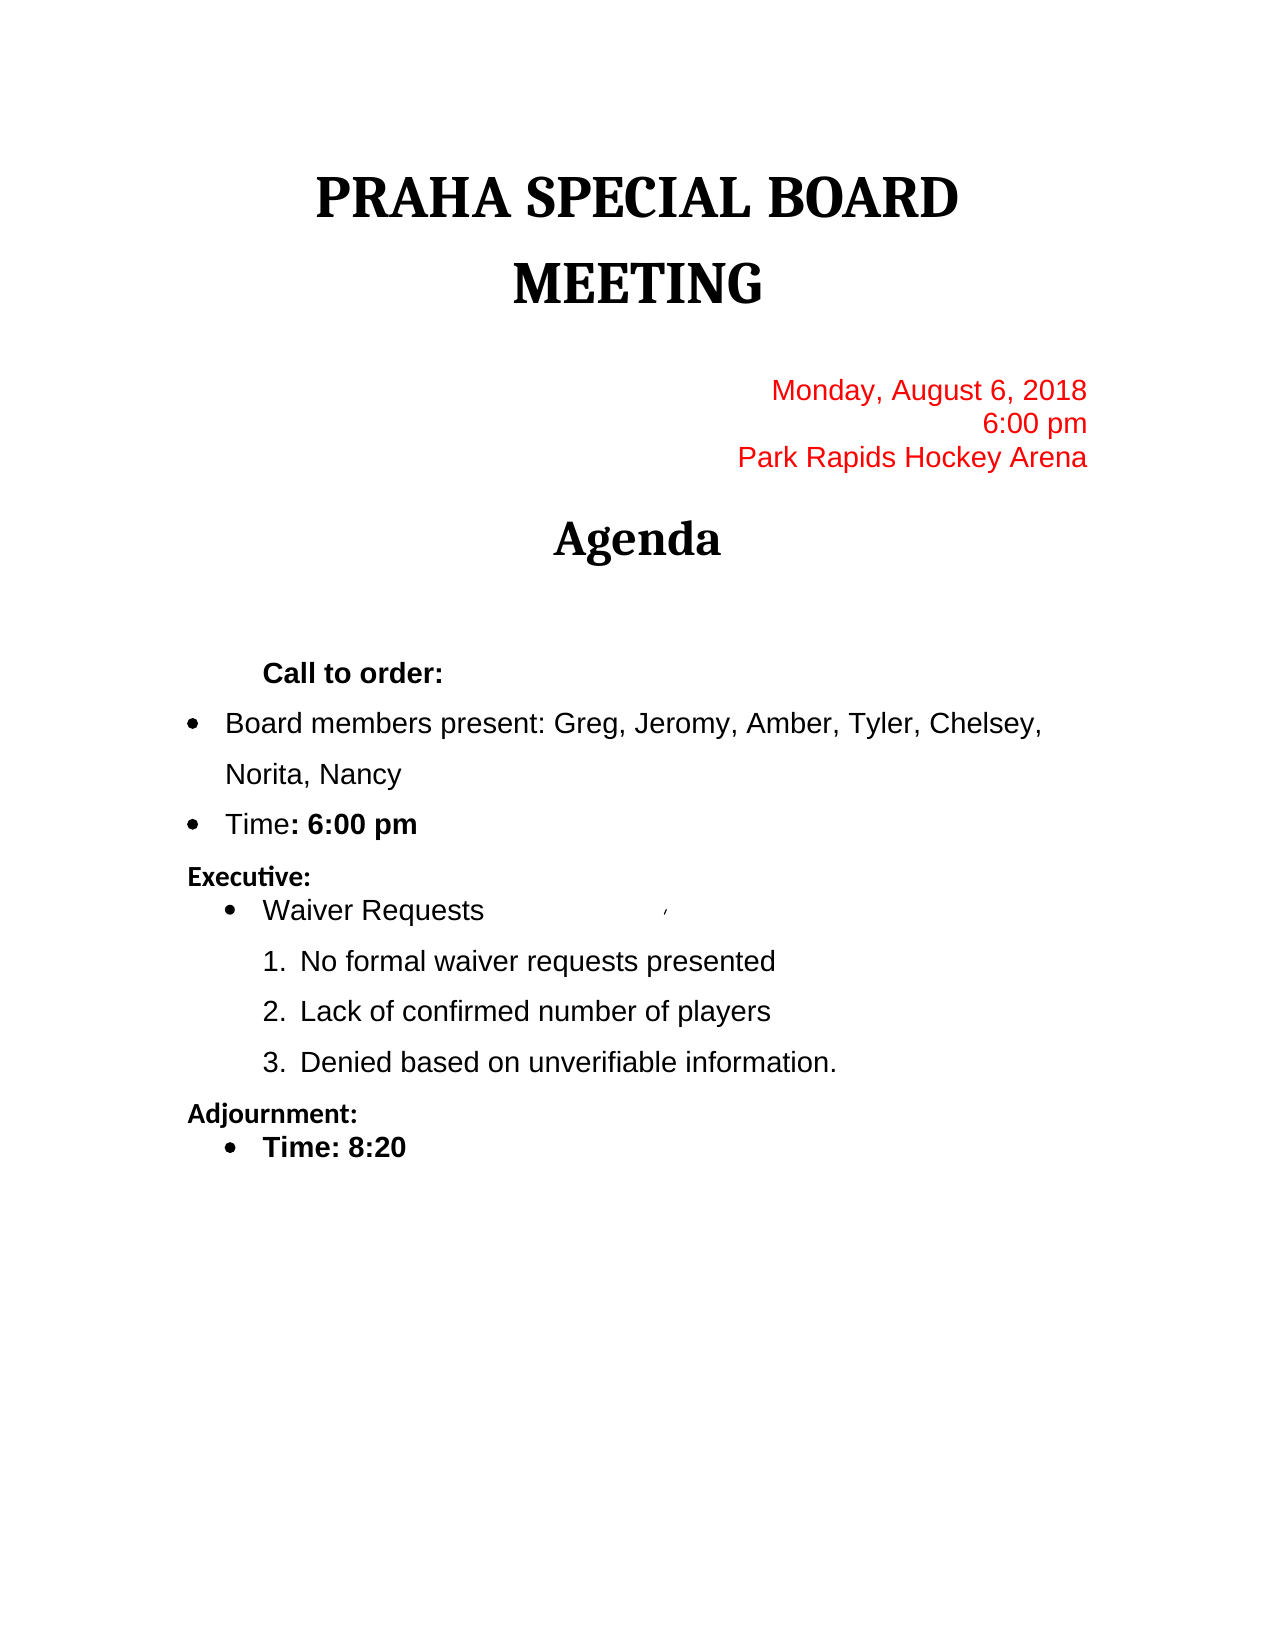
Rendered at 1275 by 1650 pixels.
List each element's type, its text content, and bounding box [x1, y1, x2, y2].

text Park Rapids Hockey Arena [187, 439, 1087, 473]
list Lack of confirmed number of players [262, 994, 1087, 1028]
text Executive: [187, 858, 1087, 893]
list Board members present: Greg, Jeromy, Amber, Tyler, Chelsey, Norita, Nancy [187, 706, 1087, 790]
text 6:00 pm [187, 406, 1087, 439]
subtitle Agenda [187, 511, 1087, 568]
list Denied based on unverifiable information. [262, 1044, 1087, 1078]
list Waiver Requests [225, 893, 1087, 927]
text Adjournment: [187, 1095, 1087, 1131]
list Time: 8:20 [225, 1131, 1087, 1164]
list Time: 6:00 pm [187, 807, 1087, 841]
list Call to order: [187, 656, 1087, 689]
list No formal waiver requests presented [262, 944, 1087, 977]
subtitle praha special board meeting [187, 150, 1087, 322]
